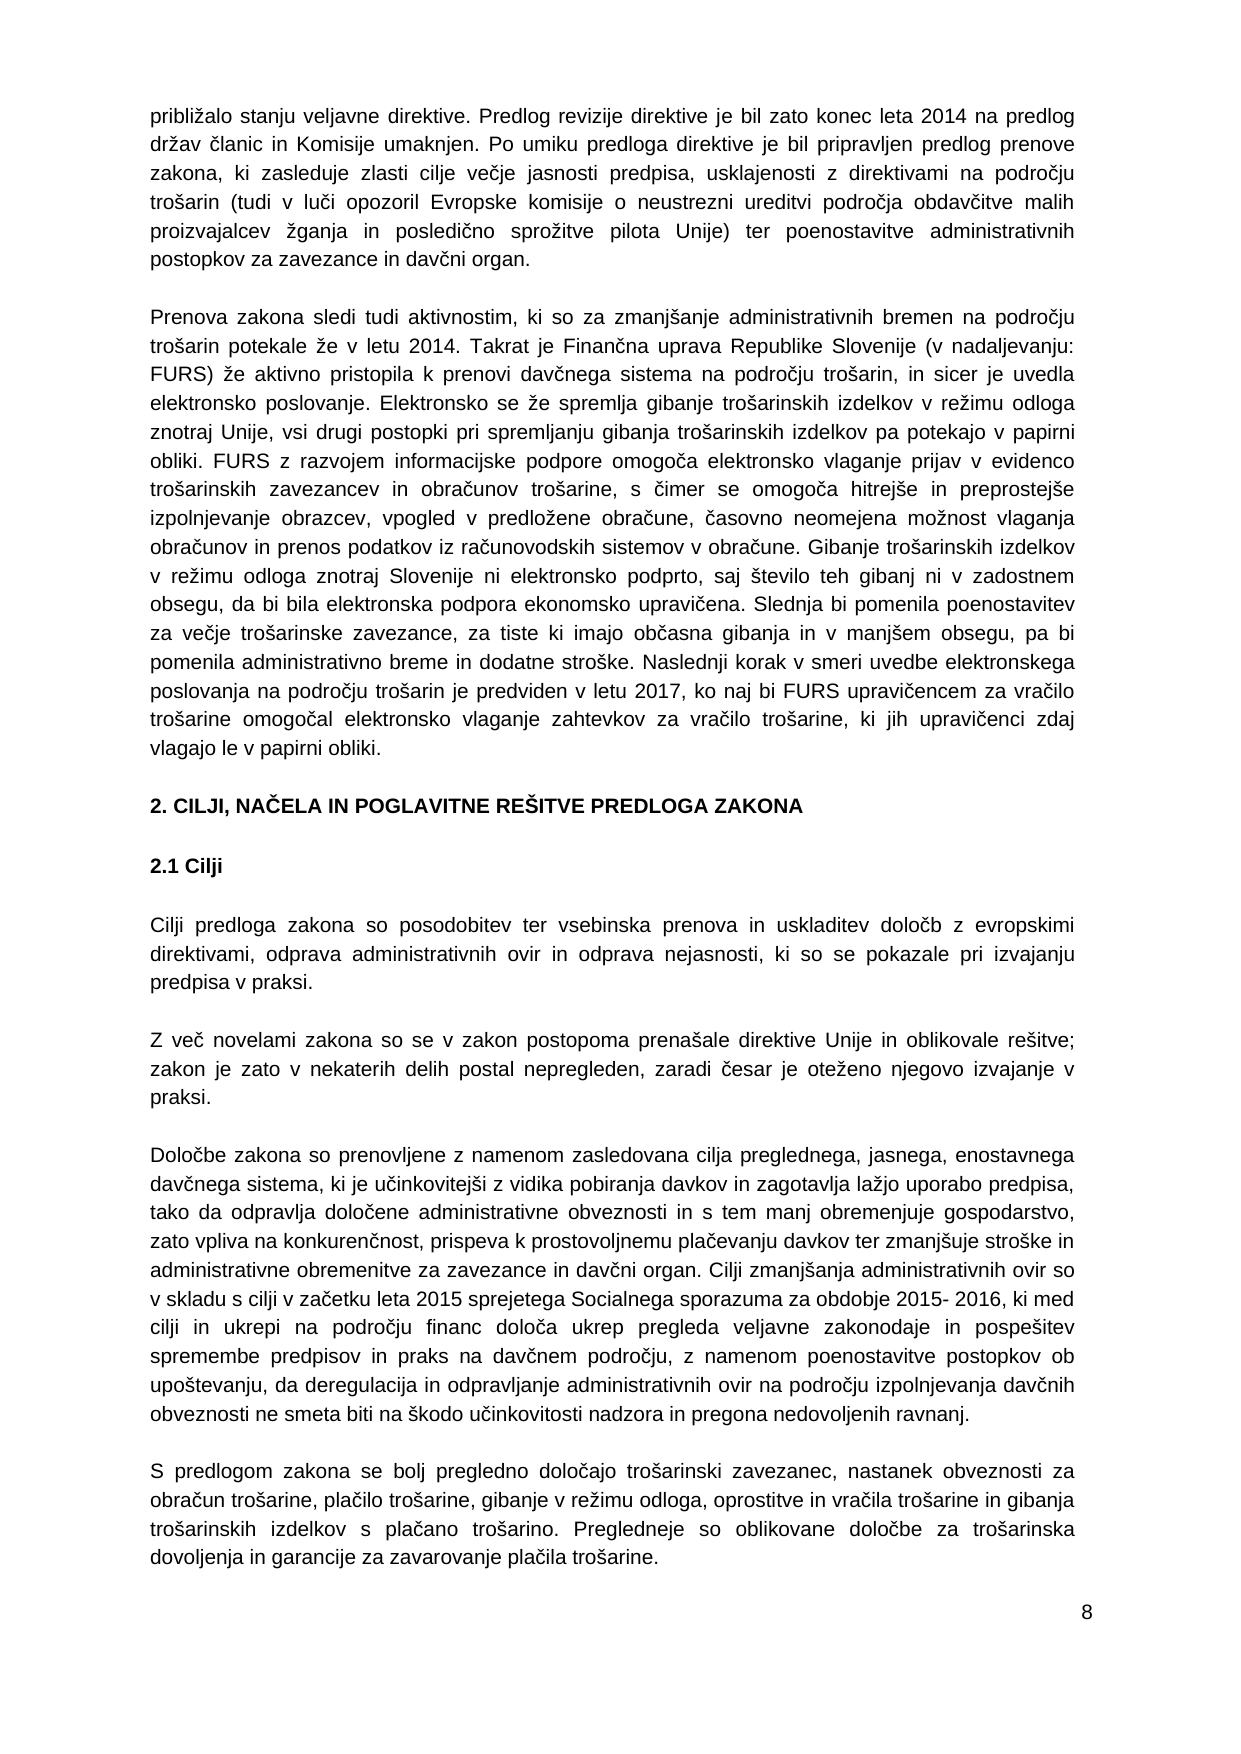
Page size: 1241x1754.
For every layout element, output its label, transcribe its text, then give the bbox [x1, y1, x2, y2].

table_cell 2.1 Cilji [139, 825, 1087, 884]
table_cell 2. CILJI, NAČELA IN POGLAVITNE REŠITVE PREDLOGA ZAKONA [139, 765, 1087, 824]
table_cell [139, 104, 1087, 765]
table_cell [139, 884, 1087, 1574]
